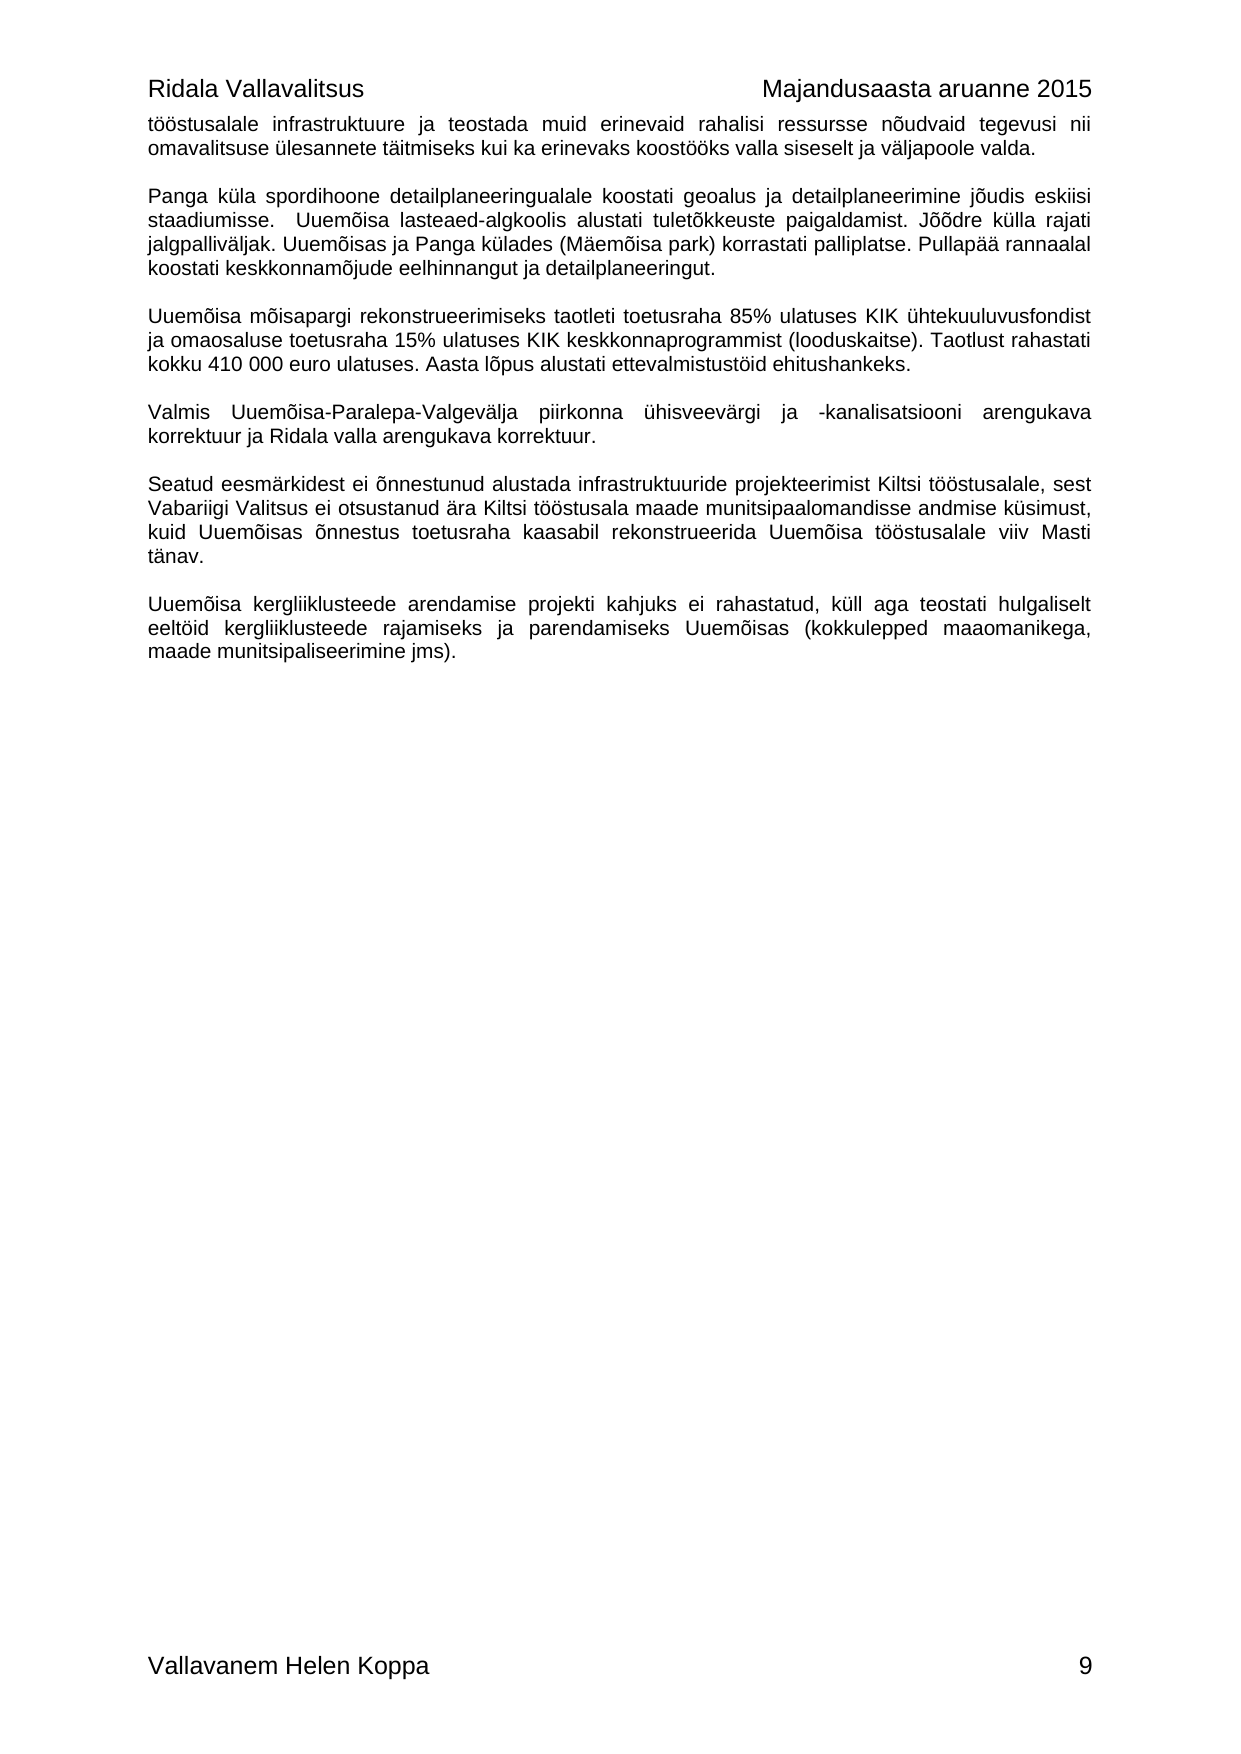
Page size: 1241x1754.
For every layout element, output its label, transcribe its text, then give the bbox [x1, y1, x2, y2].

text Uuemõisa mõisapargi rekonstrueerimiseks taotleti toetusraha 85% ulatuses KIK ühtekuuluvusfondist ja omaosaluse toetusraha 15% ulatuses KIK keskkonnaprogrammist (looduskaitse). Taotlust rahastati kokku 410 000 euro ulatuses. Aasta lõpus alustati ettevalmistustöid ehitushankeks. [148, 304, 1092, 376]
text Uuemõisa kergliiklusteede arendamise projekti kahjuks ei rahastatud, küll aga teostati hulgaliselt eeltöid kergliiklusteede rajamiseks ja parendamiseks Uuemõisas (kokkulepped maaomanikega, maade munitsipaliseerimine jms). [148, 591, 1092, 663]
text Panga küla spordihoone detailplaneeringualale koostati geoalus ja detailplaneerimine jõudis eskiisi staadiumisse. Uuemõisa lasteaed-algkoolis alustati tuletõkkeuste paigaldamist. Jõõdre külla rajati jalgpalliväljak. Uuemõisas ja Panga külades (Mäemõisa park) korrastati palliplatse. Pullapää rannaalal koostati keskkonnamõjude eelhinnangut ja detailplaneeringut. [148, 184, 1092, 280]
text Valmis Uuemõisa-Paralepa-Valgevälja piirkonna ühisveevärgi ja -kanalisatsiooni arengukava korrektuur ja Ridala valla arengukava korrektuur. [148, 400, 1092, 448]
text Seatud eesmärkidest ei õnnestunud alustada infrastruktuuride projekteerimist Kiltsi tööstusalale, sest Vabariigi Valitsus ei otsustanud ära Kiltsi tööstusala maade munitsipaalomandisse andmise küsimust, kuid Uuemõisas õnnestus toetusraha kaasabil rekonstrueerida Uuemõisa tööstusalale viiv Masti tänav. [148, 472, 1092, 567]
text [148, 112, 1092, 160]
